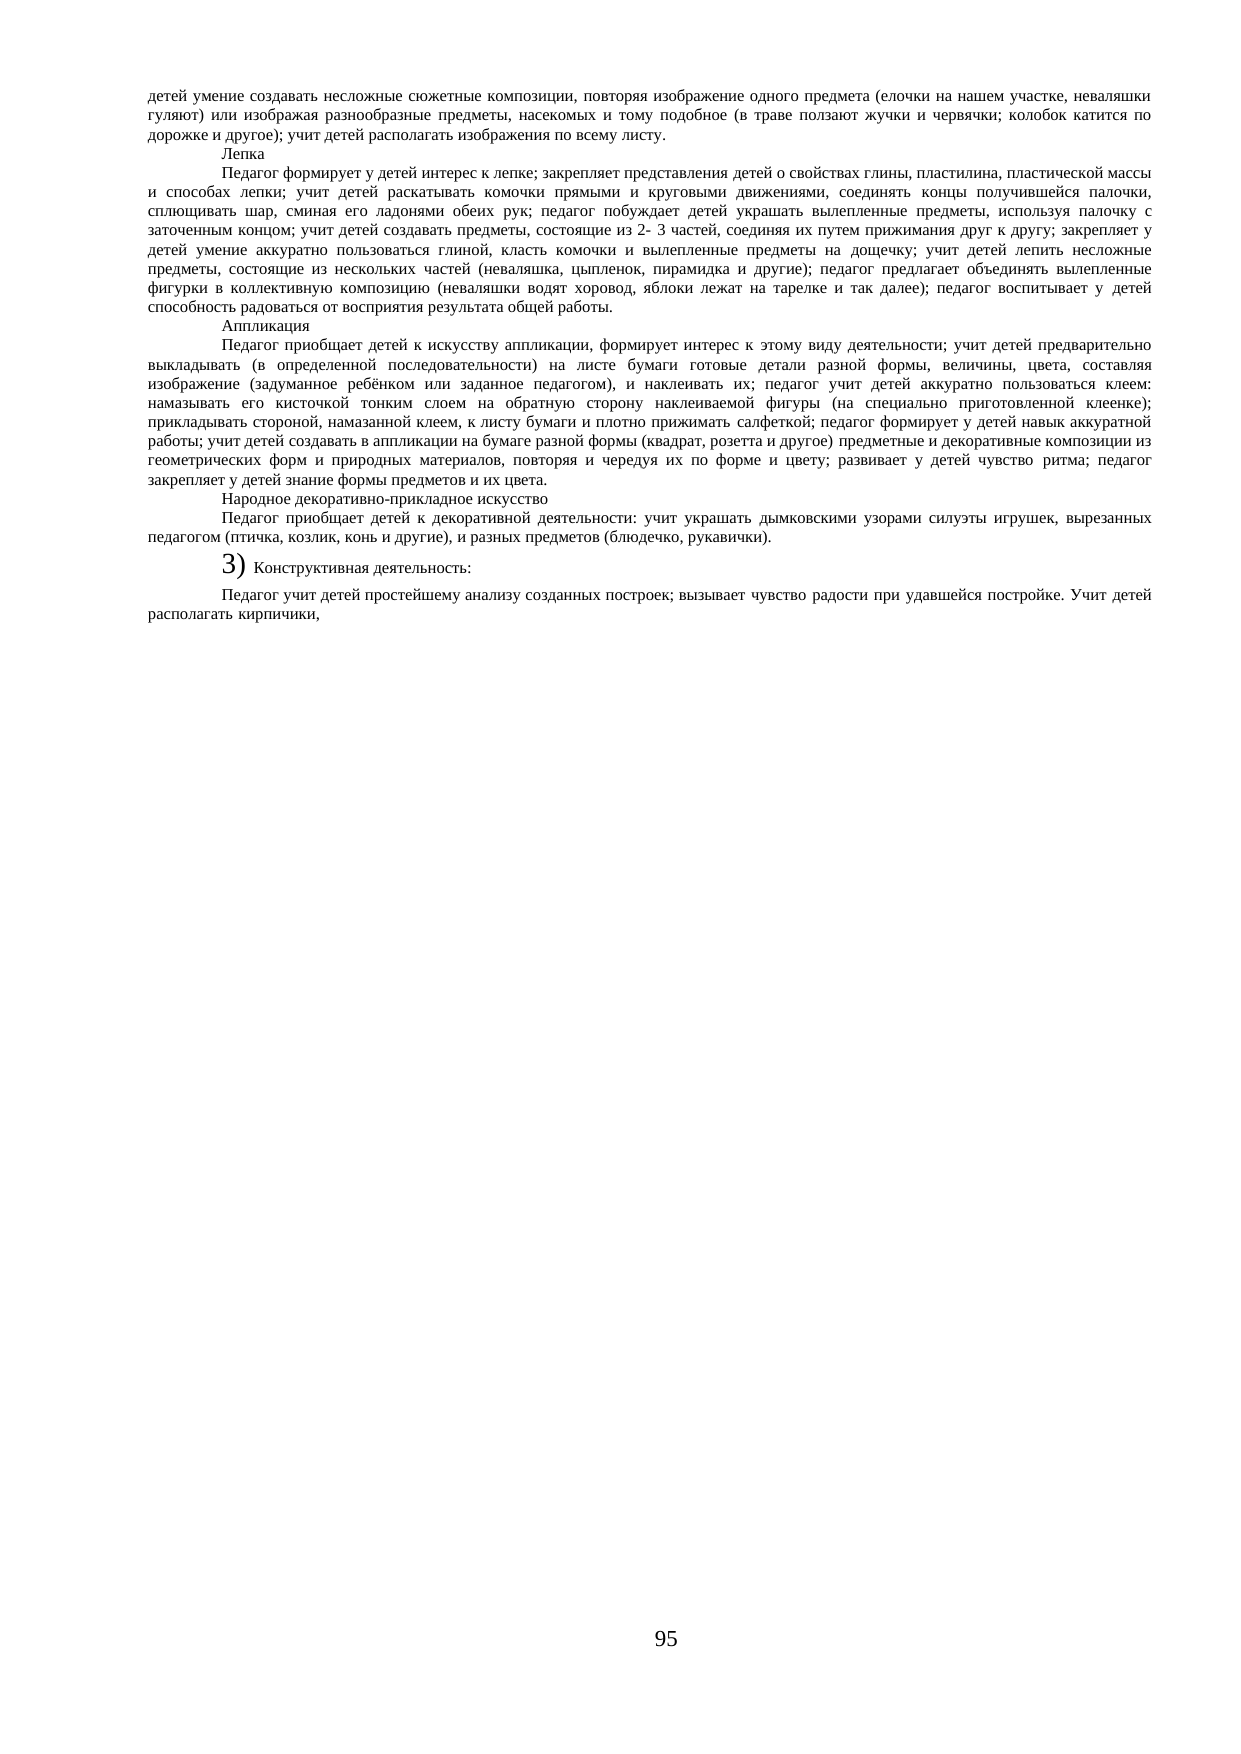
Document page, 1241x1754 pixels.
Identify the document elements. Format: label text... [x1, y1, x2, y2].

text Педагог приобщает детей к декоративной деятельности: учит украшать дымковскими узорами силуэты игрушек, вырезанных педагогом (птичка, козлик, конь и другие), и разных предметов (блюдечко, рукавички). [148, 508, 1152, 546]
text Педагог приобщает детей к искусству аппликации, формирует интерес к этому виду деятельности; учит детей предварительно выкладывать (в определенной последовательности) на листе бумаги готовые детали разной формы, величины, цвета, составляя изображение (задуманное ребёнком или заданное педагогом), и наклеивать их; педагог учит детей аккуратно пользоваться клеем: намазывать его кисточкой тонким слоем на обратную сторону наклеиваемой фигуры (на специально приготовленной клеенке); прикладывать стороной, намазанной клеем, к листу бумаги и плотно прижимать салфеткой; педагог формирует у детей навык аккуратной работы; учит детей создавать в аппликации на бумаге разной формы (квадрат, розетта и другое) предметные и декоративные композиции из геометрических форм и природных материалов, повторяя и чередуя их по форме и цвету; развивает у детей чувство ритма; педагог закрепляет у детей знание формы предметов и их цвета. [148, 335, 1152, 488]
text Педагог учит детей простейшему анализу созданных построек; вызывает чувство радости при удавшейся постройке. Учит детей располагать кирпичики, [148, 584, 1152, 623]
text Аппликация [221, 316, 1201, 335]
text Педагог формирует у детей интерес к лепке; закрепляет представления детей о свойствах глины, пластилина, пластической массы и способах лепки; учит детей раскатывать комочки прямыми и круговыми движениями, соединять концы получившейся палочки, сплющивать шар, сминая его ладонями обеих рук; педагог побуждает детей украшать вылепленные предметы, используя палочку с заточенным концом; учит детей создавать предметы, состоящие из 2- 3 частей, соединяя их путем прижимания друг к другу; закрепляет у детей умение аккуратно пользоваться глиной, класть комочки и вылепленные предметы на дощечку; учит детей лепить несложные предметы, состоящие из нескольких частей (неваляшка, цыпленок, пирамидка и другие); педагог предлагает объединять вылепленные фигурки в коллективную композицию (неваляшки водят хоровод, яблоки лежат на тарелке и так далее); педагог воспитывает у детей способность радоваться от восприятия результата общей работы. [148, 163, 1152, 316]
text Народное декоративно-прикладное искусство [221, 488, 1201, 508]
text детей умение создавать несложные сюжетные композиции, повторяя изображение одного предмета (елочки на нашем участке, неваляшки гуляют) или изображая разнообразные предметы, насекомых и тому подобное (в траве ползают жучки и червячки; колобок катится по дорожке и другое); учит детей располагать изображения по всему листу. [148, 86, 1152, 143]
list Конструктивная деятельность: [221, 546, 1201, 579]
text Лепка [221, 143, 1201, 163]
